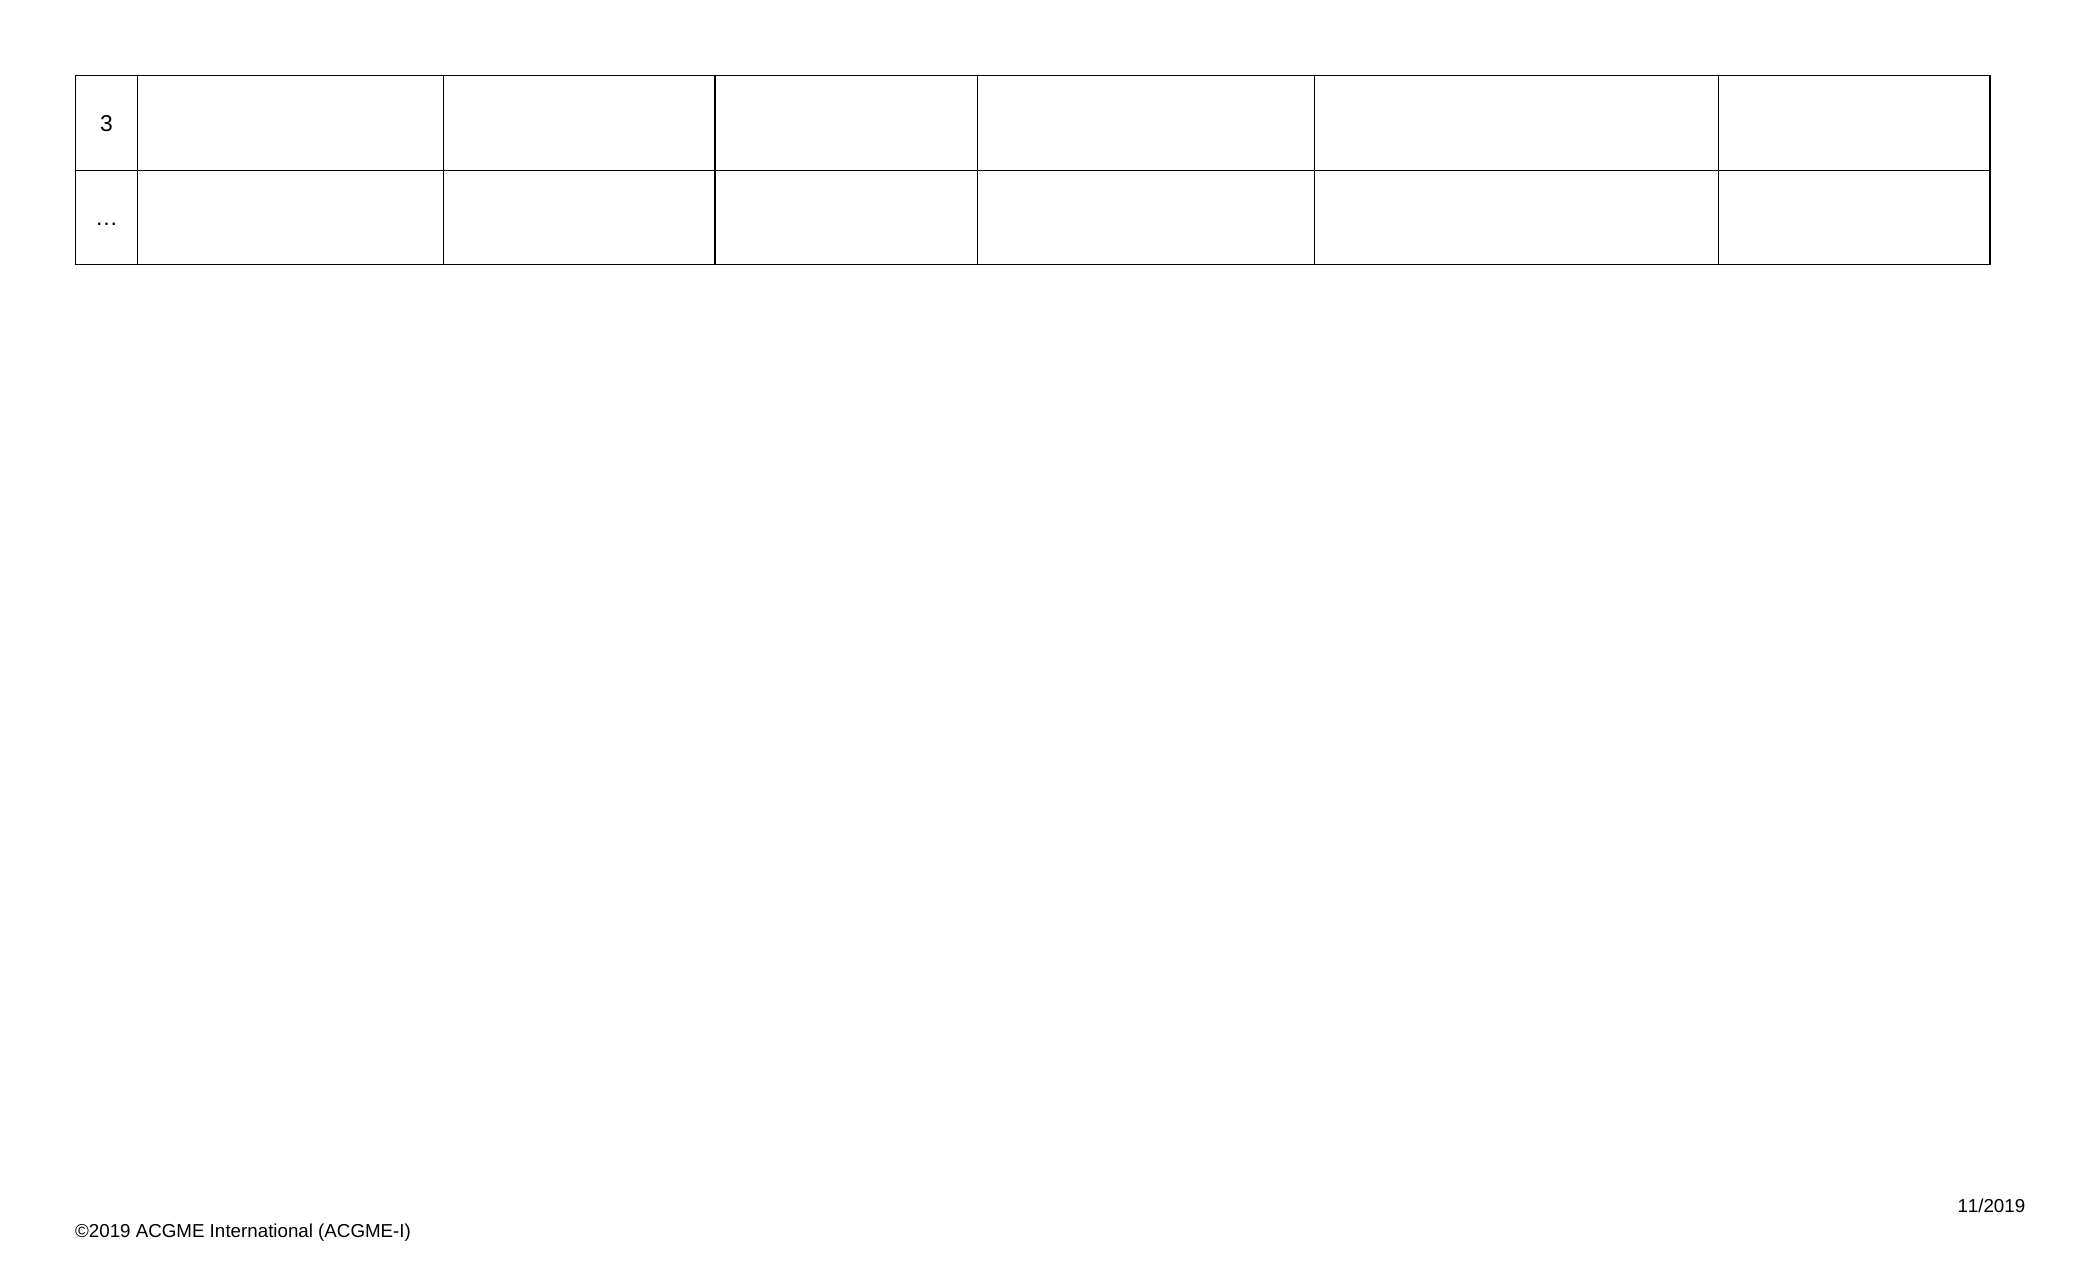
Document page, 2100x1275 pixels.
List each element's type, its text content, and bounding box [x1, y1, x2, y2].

table_cell [978, 76, 1314, 169]
table_cell [716, 76, 977, 169]
table_cell [1315, 171, 1718, 264]
table_cell [444, 76, 714, 169]
table_cell [978, 171, 1314, 264]
table_cell [716, 171, 977, 264]
table_cell [138, 171, 443, 264]
table_cell [1315, 76, 1718, 169]
table_cell [138, 76, 443, 169]
table_cell … [76, 171, 137, 264]
table_cell [1719, 171, 1989, 264]
table_cell [444, 171, 714, 264]
table_cell 3 [76, 76, 137, 169]
table_cell [1719, 76, 1989, 169]
